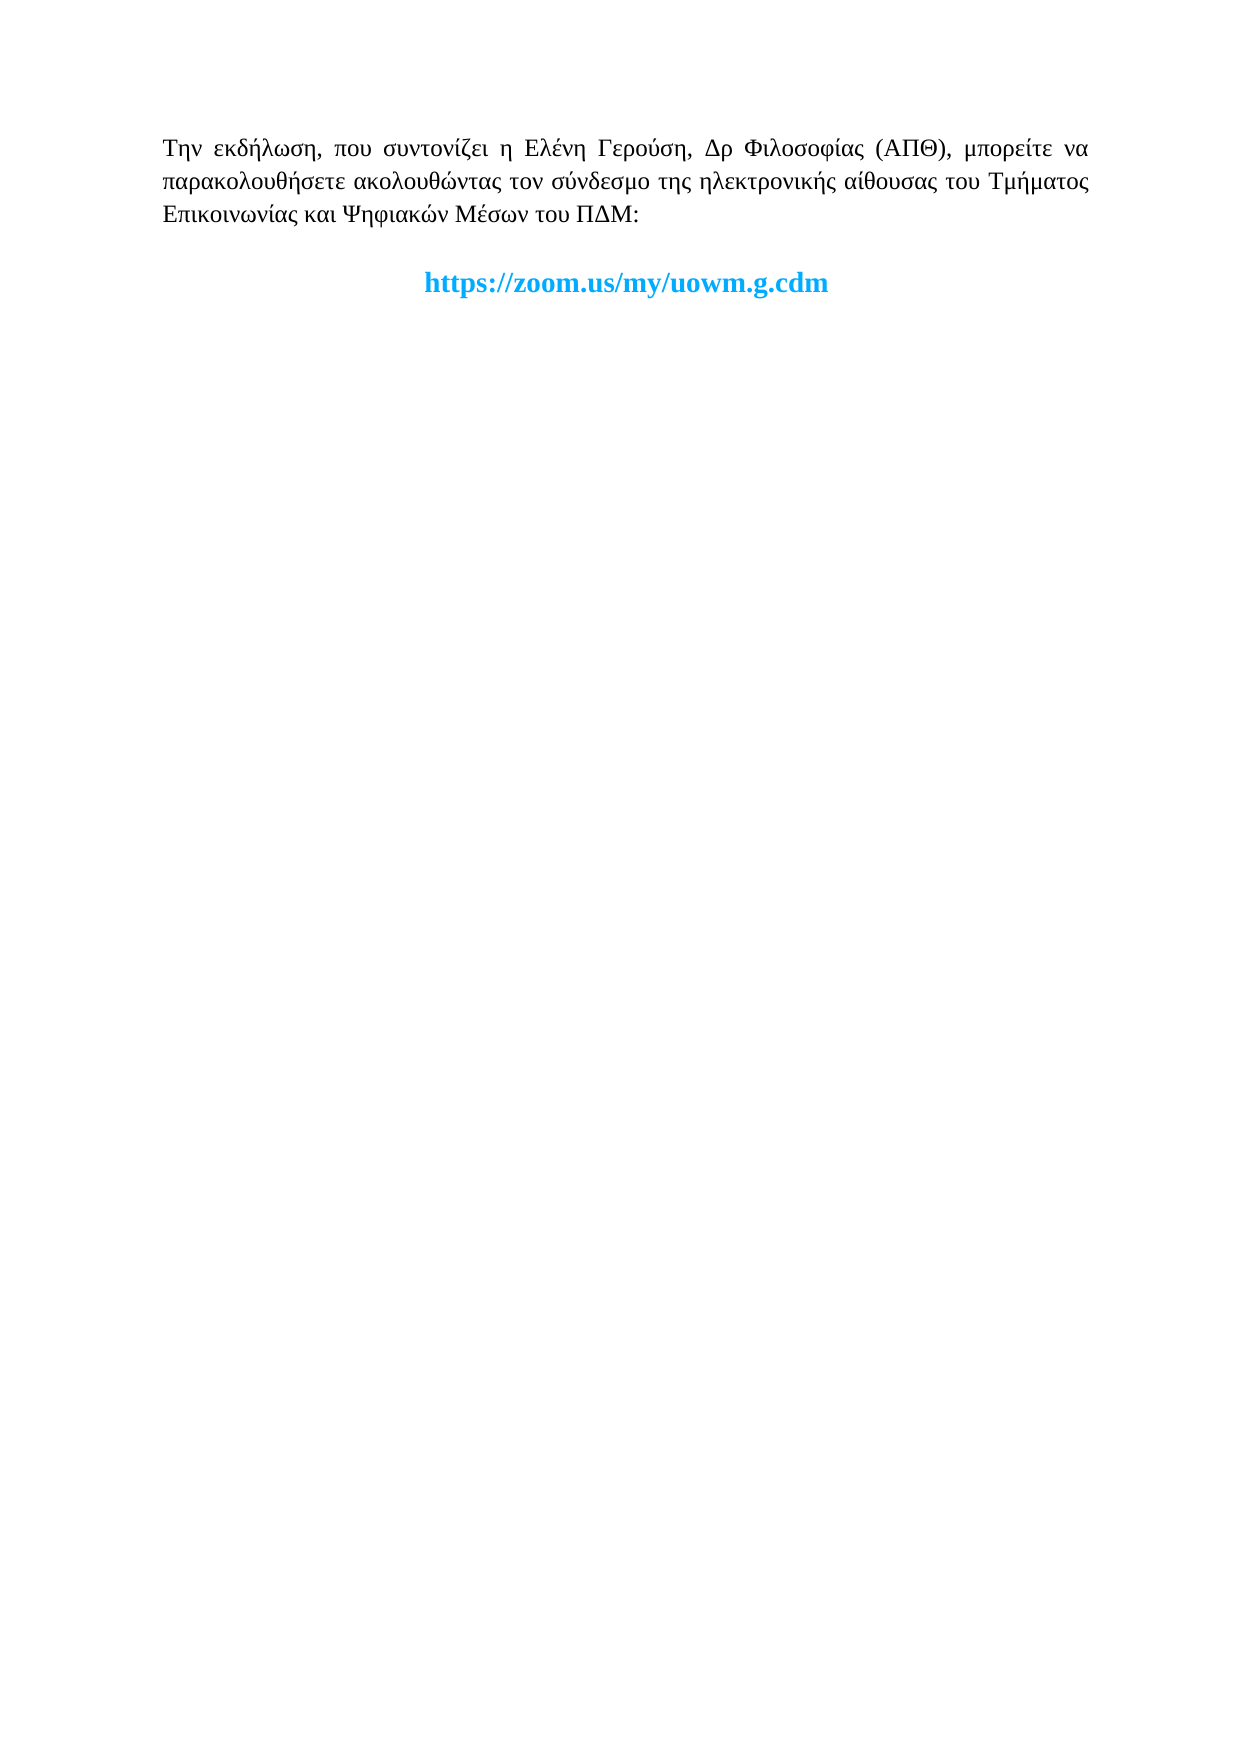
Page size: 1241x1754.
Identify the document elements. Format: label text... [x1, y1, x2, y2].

text Την εκδήλωση, που συντονίζει η Ελένη Γερούση, Δρ Φιλοσοφίας (ΑΠΘ), μπορείτε να παρακολουθήσετε ακολουθώντας τον σύνδεσμο της ηλεκτρονικής αίθουσας του Τμήματος Επικοινωνίας και Ψηφιακών Μέσων του ΠΔΜ: [162, 133, 1090, 228]
text https://zoom.us/my/uowm.g.cdm [162, 265, 1090, 298]
